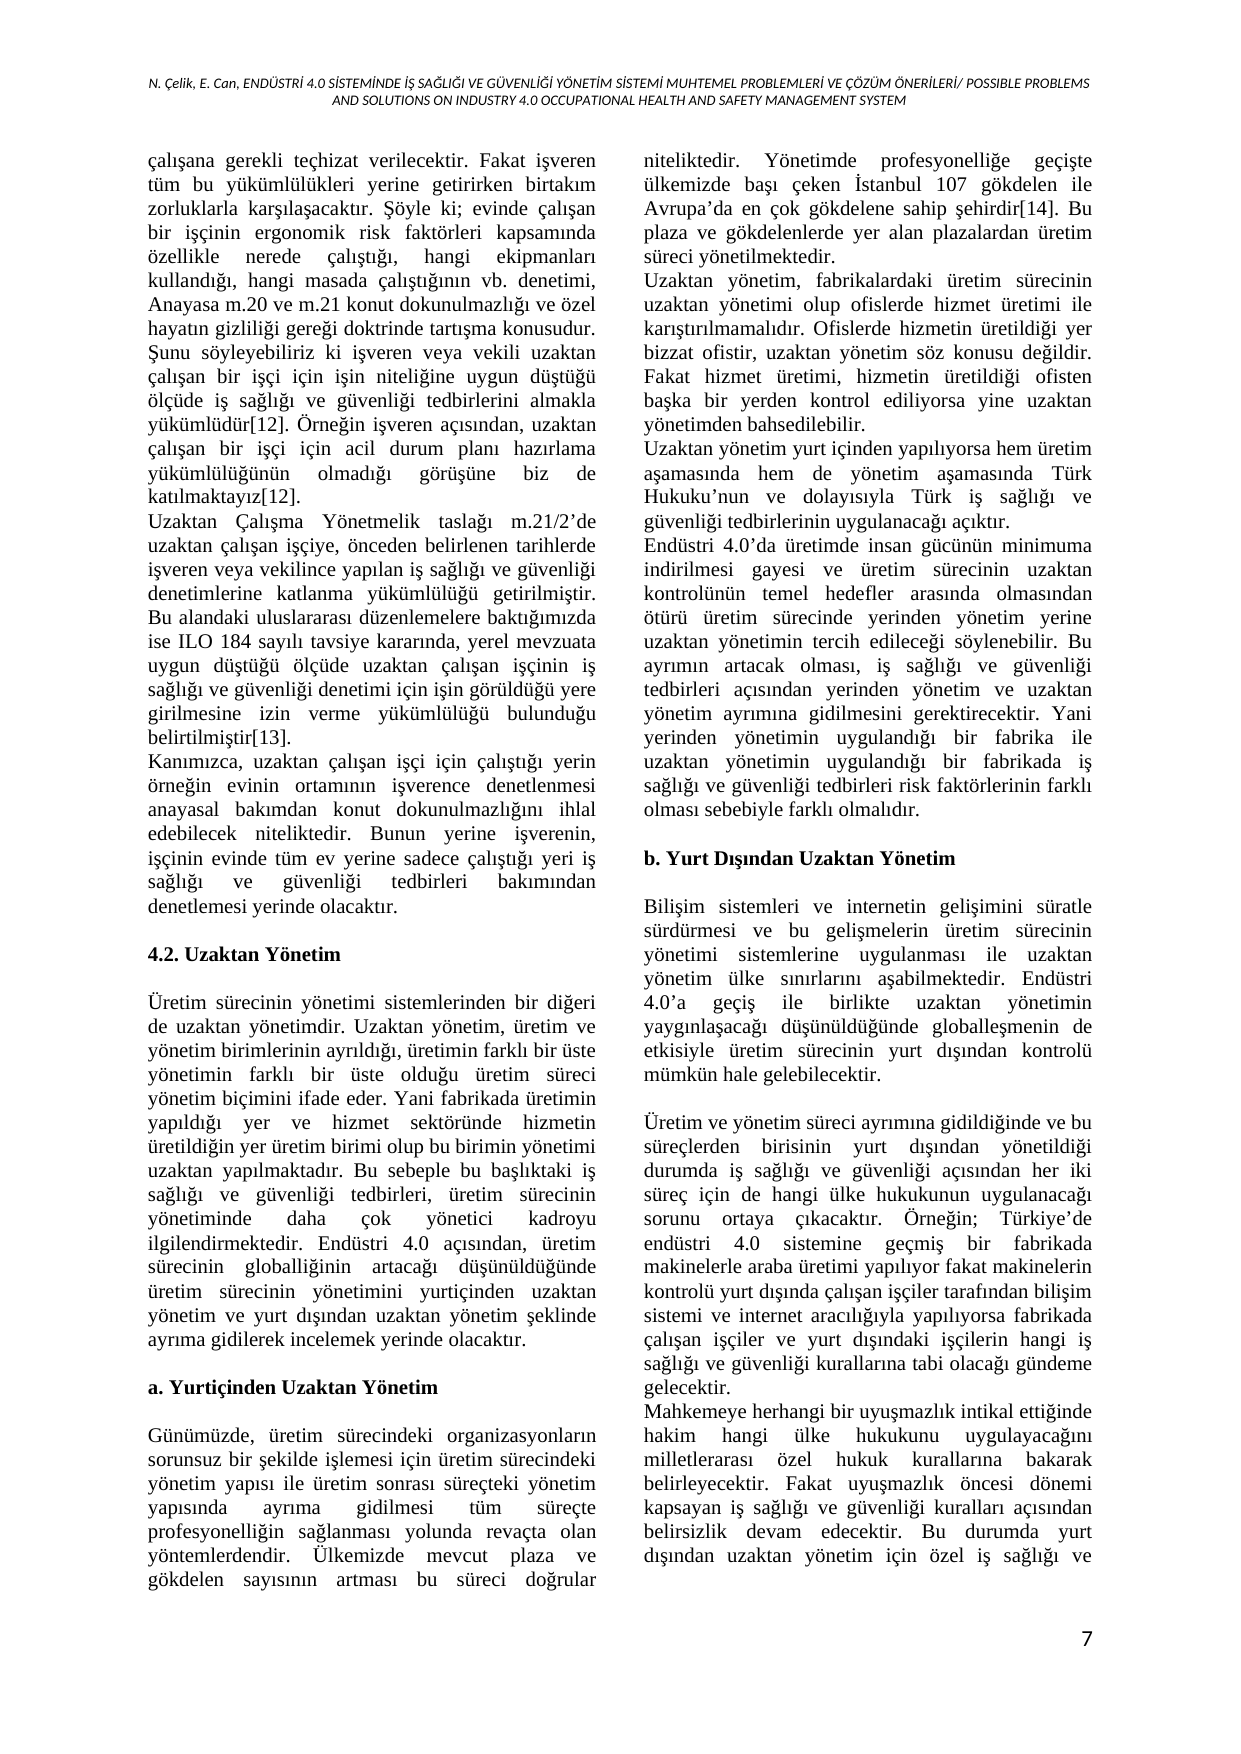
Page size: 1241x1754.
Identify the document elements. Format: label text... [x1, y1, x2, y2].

text Günümüzde, üretim sürecindeki organizasyonların sorunsuz bir şekilde işlemesi için üretim sürecindeki yönetim yapısı ile üretim sonrası süreçteki yönetim yapısında ayrıma gidilmesi tüm süreçte profesyonelliğin sağlanması yolunda revaçta olan yöntemlerdendir. Ülkemizde mevcut plaza ve gökdelen sayısının artması bu süreci doğrular niteliktedir. Yönetimde profesyonelliğe geçişte ülkemizde başı çeken İstanbul 107 gökdelen ile Avrupa’da en çok gökdelene sahip şehirdir[14]. Bu plaza ve gökdelenlerde yer alan plazalardan üretim süreci yönetilmektedir. [148, 1423, 596, 1591]
text Kanımızca, uzaktan çalışan işçi için çalıştığı yerin örneğin evinin ortamının işverence denetlenmesi anayasal bakımdan konut dokunulmazlığını ihlal edebilecek niteliktedir. Bunun yerine işverenin, işçinin evinde tüm ev yerine sadece çalıştığı yeri iş sağlığı ve güvenliği tedbirleri bakımından denetlemesi yerinde olacaktır. [148, 749, 596, 918]
text Endüstri 4.0’da üretimde insan gücünün minimuma indirilmesi gayesi ve üretim sürecinin uzaktan kontrolünün temel hedefler arasında olmasından ötürü üretim sürecinde yerinden yönetim yerine uzaktan yönetimin tercih edileceği söylenebilir. Bu ayrımın artacak olması, iş sağlığı ve güvenliği tedbirleri açısından yerinden yönetim ve uzaktan yönetim ayrımına gidilmesini gerektirecektir. Yani yerinden yönetimin uygulandığı bir fabrika ile uzaktan yönetimin uygulandığı bir fabrikada iş sağlığı ve güvenliği tedbirleri risk faktörlerinin farklı olması sebebiyle farklı olmalıdır. [644, 533, 1093, 821]
text Uzaktan Çalışma Yönetmelik taslağı m.21/2’de uzaktan çalışan işçiye, önceden belirlenen tarihlerde işveren veya vekilince yapılan iş sağlığı ve güvenliği denetimlerine katlanma yükümlülüğü getirilmiştir. Bu alandaki uluslararası düzenlemelere baktığımızda ise ILO 184 sayılı tavsiye kararında, yerel mevzuata uygun düştüğü ölçüde uzaktan çalışan işçinin iş sağlığı ve güvenliği denetimi için işin görüldüğü yere girilmesine izin verme yükümlülüğü bulunduğu belirtilmiştir[13]. [148, 508, 596, 749]
text Bilişim sistemleri ve internetin gelişimini süratle sürdürmesi ve bu gelişmelerin üretim sürecinin yönetimi sistemlerine uygulanması ile uzaktan yönetim ülke sınırlarını aşabilmektedir. Endüstri 4.0’a geçiş ile birlikte uzaktan yönetimin yaygınlaşacağı düşünüldüğünde globalleşmenin de etkisiyle üretim sürecinin yurt dışından kontrolü mümkün hale gelebilecektir. [644, 893, 1093, 1086]
text Uzaktan yönetim, fabrikalardaki üretim sürecinin uzaktan yönetimi olup ofislerde hizmet üretimi ile karıştırılmamalıdır. Ofislerde hizmetin üretildiği yer bizzat ofistir, uzaktan yönetim söz konusu değildir. Fakat hizmet üretimi, hizmetin üretildiği ofisten başka bir yerden kontrol ediliyorsa yine uzaktan yönetimden bahsedilebilir. [644, 268, 1093, 436]
text Günümüzde, üretim sürecindeki organizasyonların sorunsuz bir şekilde işlemesi için üretim sürecindeki yönetim yapısı ile üretim sonrası süreçteki yönetim yapısında ayrıma gidilmesi tüm süreçte profesyonelliğin sağlanması yolunda revaçta olan yöntemlerdendir. Ülkemizde mevcut plaza ve gökdelen sayısının artması bu süreci doğrular niteliktedir. Yönetimde profesyonelliğe geçişte ülkemizde başı çeken İstanbul 107 gökdelen ile Avrupa’da en çok gökdelene sahip şehirdir[14]. Bu plaza ve gökdelenlerde yer alan plazalardan üretim süreci yönetilmektedir. [644, 148, 1093, 268]
text Uzaktan yönetim yurt içinden yapılıyorsa hem üretim aşamasında hem de yönetim aşamasında Türk Hukuku’nun ve dolayısıyla Türk iş sağlığı ve güvenliği tedbirlerinin uygulanacağı açıktır. [644, 436, 1093, 533]
text Üretim sürecinin yönetimi sistemlerinden bir diğeri de uzaktan yönetimdir. Uzaktan yönetim, üretim ve yönetim birimlerinin ayrıldığı, üretimin farklı bir üste yönetimin farklı bir üste olduğu üretim süreci yönetim biçimini ifade eder. Yani fabrikada üretimin yapıldığı yer ve hizmet sektöründe hizmetin üretildiğin yer üretim birimi olup bu birimin yönetimi uzaktan yapılmaktadır. Bu sebeple bu başlıktaki iş sağlığı ve güvenliği tedbirleri, üretim sürecinin yönetiminde daha çok yönetici kadroyu ilgilendirmektedir. Endüstri 4.0 açısından, üretim sürecinin globalliğinin artacağı düşünüldüğünde üretim sürecinin yönetimini yurtiçinden uzaktan yönetim ve yurt dışından uzaktan yönetim şeklinde ayrıma gidilerek incelemek yerinde olacaktır. [148, 990, 596, 1351]
text 4.2. Uzaktan Yönetim [148, 942, 596, 966]
text Üretim ve yönetim süreci ayrımına gidildiğinde ve bu süreçlerden birisinin yurt dışından yönetildiği durumda iş sağlığı ve güvenliği açısından her iki süreç için de hangi ülke hukukunun uygulanacağı sorunu ortaya çıkacaktır. Örneğin; Türkiye’de endüstri 4.0 sistemine geçmiş bir fabrikada makinelerle araba üretimi yapılıyor fakat makinelerin kontrolü yurt dışında çalışan işçiler tarafından bilişim sistemi ve internet aracılığıyla yapılıyorsa fabrikada çalışan işçiler ve yurt dışındaki işçilerin hangi iş sağlığı ve güvenliği kurallarına tabi olacağı gündeme gelecektir. [644, 1110, 1093, 1399]
text a. Yurtiçinden Uzaktan Yönetim [148, 1375, 596, 1399]
text b. Yurt Dışından Uzaktan Yönetim [644, 845, 1093, 869]
